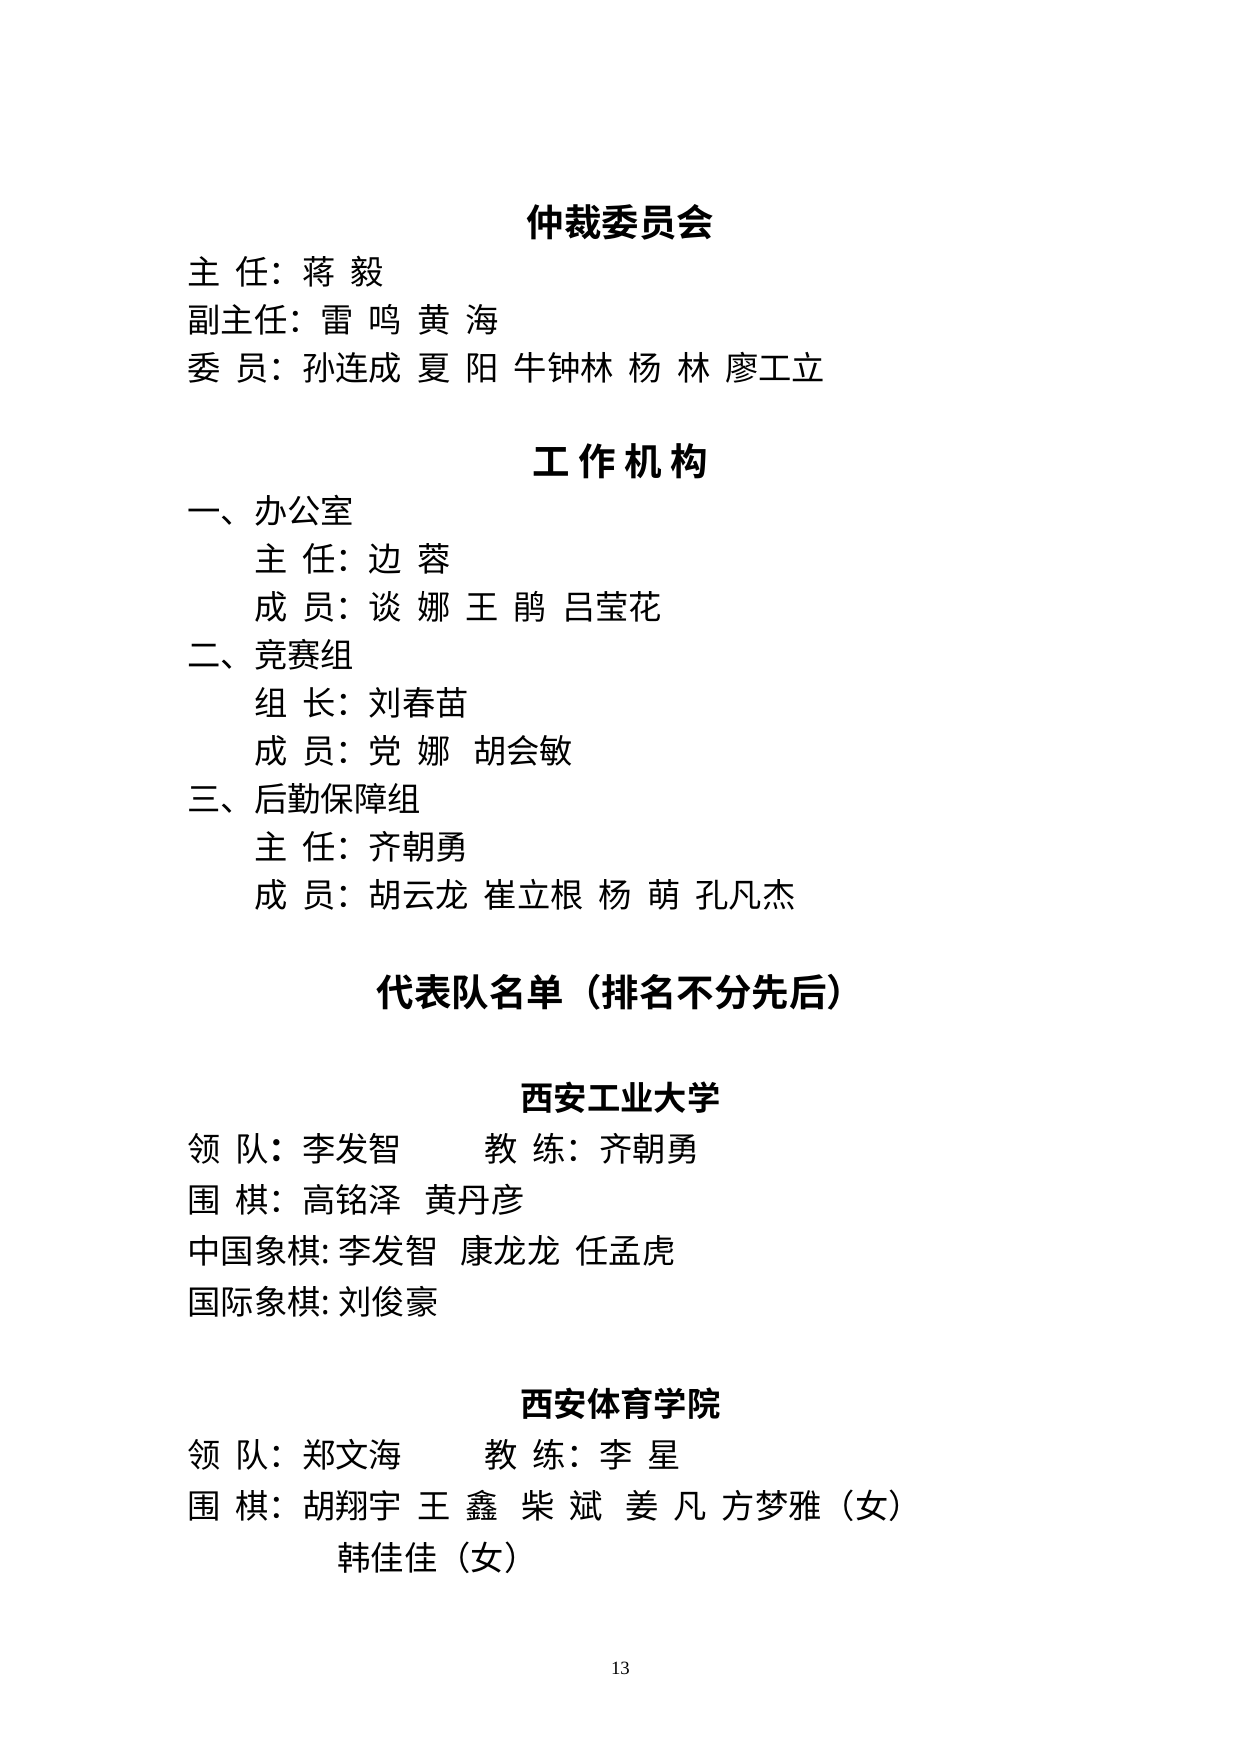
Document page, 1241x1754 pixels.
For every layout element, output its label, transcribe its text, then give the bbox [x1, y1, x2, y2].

text 围 棋：胡翔宇 王 鑫 柴 斌 姜 凡 方梦雅（女） [187, 1478, 1053, 1529]
text 成 员：党 娜 胡会敏 [187, 725, 1053, 773]
text 西安体育学院 [187, 1376, 1053, 1427]
text 一、办公室 [187, 485, 1053, 533]
text 三、后勤保障组 [187, 773, 1053, 821]
text 工 作 机 构 [187, 437, 1053, 485]
text 围 棋：高铭泽 黄丹彦 [187, 1172, 1053, 1223]
text 成 员：谈 娜 王 鹃 吕莹花 [187, 581, 1053, 629]
text 韩佳佳（女） [187, 1529, 1053, 1580]
text 组 长：刘春苗 [187, 677, 1053, 725]
text 领 队：李发智 教 练：齐朝勇 [187, 1121, 1053, 1172]
text 仲裁委员会 [187, 198, 1053, 246]
text 领 队：郑文海 教 练：李 星 [187, 1427, 1053, 1478]
text 二、竞赛组 [187, 629, 1053, 677]
text 副主任：雷 鸣 黄 海 [187, 294, 1053, 342]
text 主 任：边 蓉 [187, 533, 1053, 581]
text 西安工业大学 [187, 1069, 1053, 1121]
text 主 任：蒋 毅 [187, 246, 1053, 294]
text 主 任：齐朝勇 [187, 821, 1053, 869]
text 代表队名单（排名不分先后） [187, 964, 1053, 1017]
text 成 员：胡云龙 崔立根 杨 萌 孔凡杰 [187, 869, 1053, 917]
text 中国象棋: 李发智 康龙龙 任孟虎 [187, 1223, 1053, 1274]
text 委 员：孙连成 夏 阳 牛钟林 杨 林 廖工立 [187, 342, 1053, 389]
text 国际象棋: 刘俊豪 [187, 1274, 1053, 1325]
